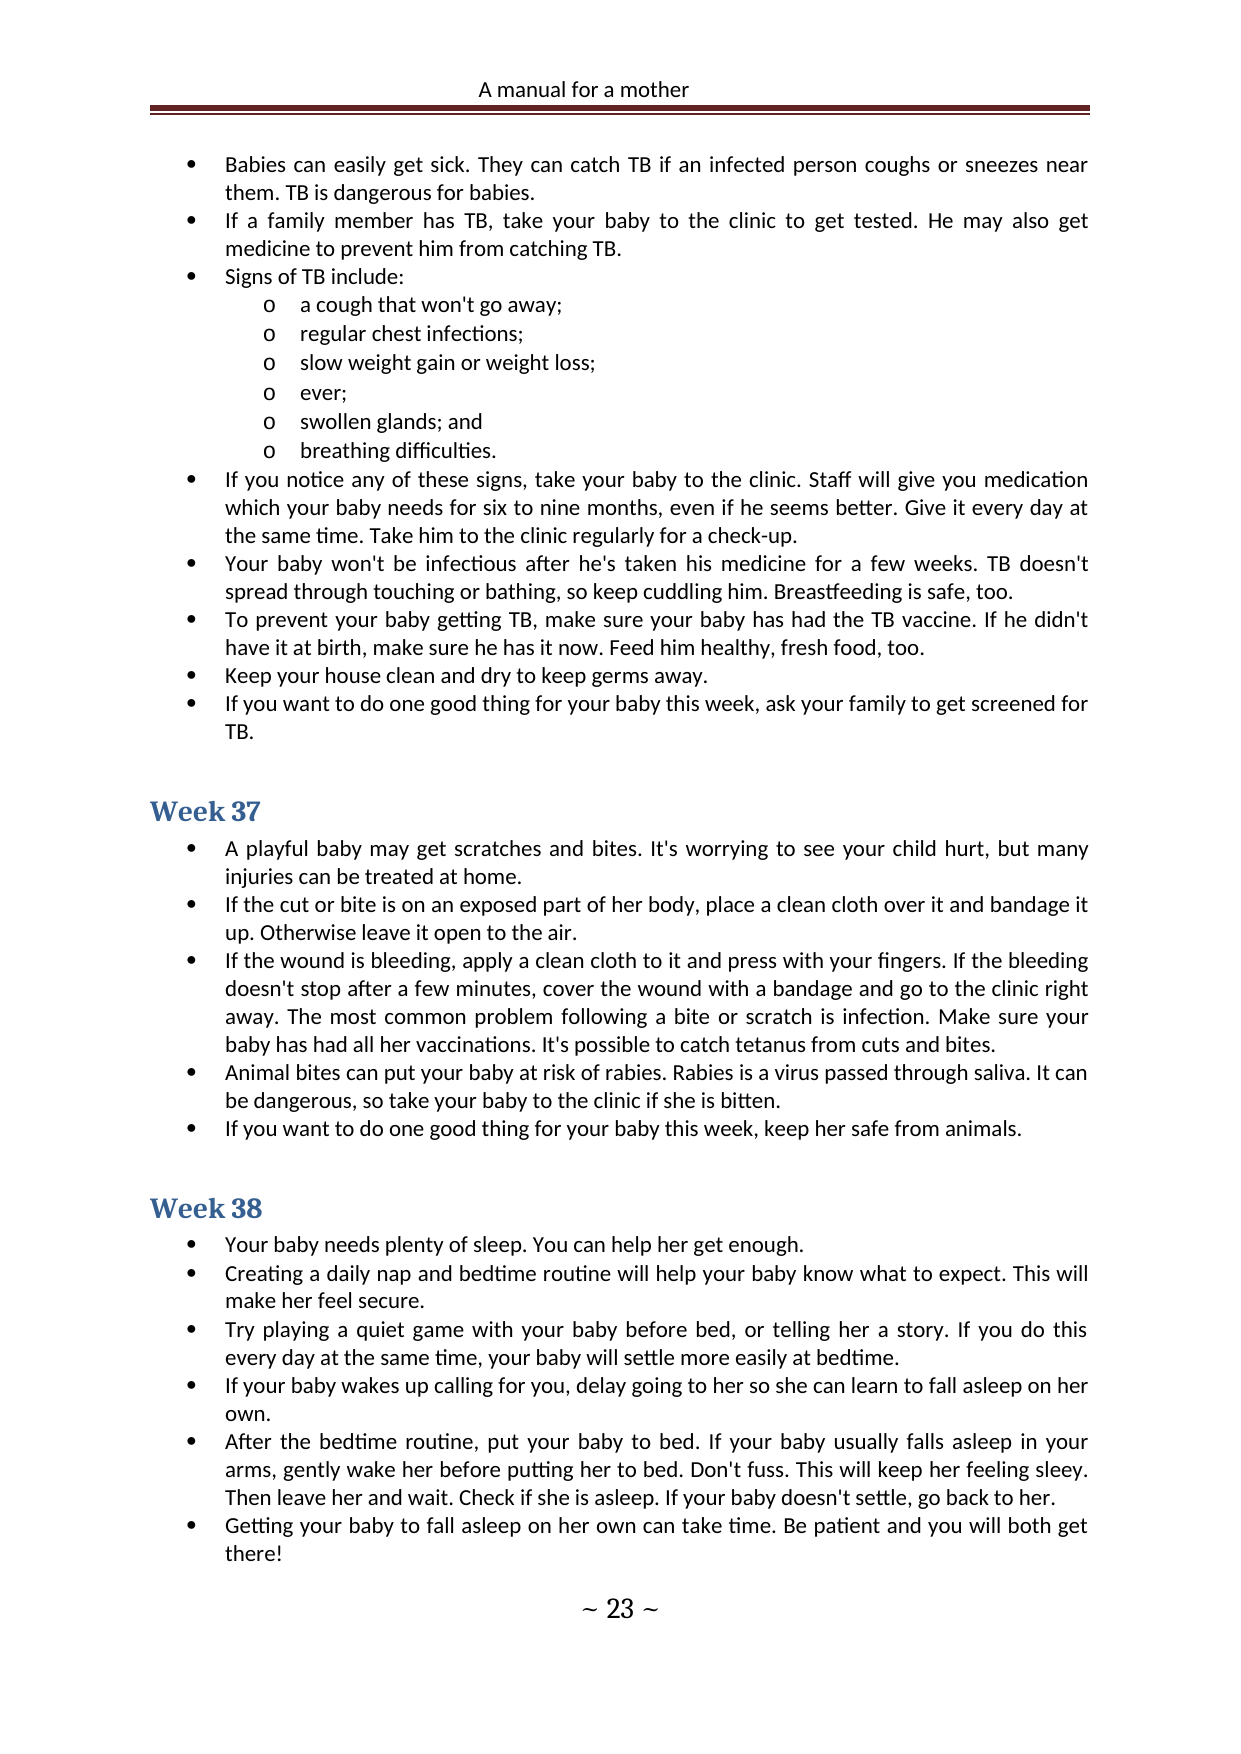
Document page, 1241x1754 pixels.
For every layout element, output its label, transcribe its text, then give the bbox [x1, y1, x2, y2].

list Creating a daily nap and bedtime routine will help your baby know what to expect. This will make her feel secure. [187, 1259, 1090, 1315]
list After the bedtime routine, put your baby to bed. If your baby usually falls asleep in your arms, gently wake her before putting her to bed. Don't fuss. This will keep her feeling sleey. Then leave her and wait. Check if she is asleep. If your baby doesn't settle, go back to her. [187, 1427, 1090, 1511]
list If you want to do one good thing for your baby this week, keep her safe from animals. [187, 1114, 1090, 1142]
list breathing difficulties. [262, 436, 1090, 465]
list If your baby wakes up calling for you, delay going to her so she can learn to fall asleep on her own. [187, 1371, 1090, 1427]
list Babies can easily get sick. They can catch TB if an infected person coughs or sneezes near them. TB is dangerous for babies. [187, 150, 1090, 206]
list regular chest infections; [262, 319, 1090, 348]
list If a family member has TB, take your baby to the clinic to get tested. He may also get medicine to prevent him from catching TB. [187, 206, 1090, 262]
list Animal bites can put your baby at risk of rabies. Rabies is a virus passed through saliva. It can be dangerous, so take your baby to the clinic if she is bitten. [187, 1058, 1090, 1114]
list Keep your house clean and dry to keep germs away. [187, 661, 1090, 689]
list A playful baby may get scratches and bites. It's worrying to see your child hurt, but many injuries can be treated at home. [187, 834, 1090, 890]
list If the cut or bite is on an exposed part of her body, place a clean cloth over it and bandage it up. Otherwise leave it open to the air. [187, 890, 1090, 946]
list slow weight gain or weight loss; [262, 348, 1090, 378]
list a cough that won't go away; [262, 290, 1090, 319]
list If the wound is bleeding, apply a clean cloth to it and press with your fingers. If the bleeding doesn't stop after a few minutes, cover the wound with a bandage and go to the clinic right away. The most common problem following a bite or scratch is infection. Make sure your baby has had all her vaccinations. It's possible to catch tetanus from cuts and bites. [187, 946, 1090, 1058]
subtitle Week 38 [150, 1192, 1090, 1226]
list Signs of TB include: [187, 262, 1090, 290]
list Your baby won't be infectious after he's taken his medicine for a few weeks. TB doesn't spread through touching or bathing, so keep cuddling him. Breastfeeding is safe, too. [187, 549, 1090, 605]
list If you notice any of these signs, take your baby to the clinic. Staff will give you medication which your baby needs for six to nine months, even if he seems better. Give it every day at the same time. Take him to the clinic regularly for a check-up. [187, 465, 1090, 549]
list If you want to do one good thing for your baby this week, ask your family to get screened for TB. [187, 689, 1090, 745]
list To prevent your baby getting TB, make sure your baby has had the TB vaccine. If he didn't have it at birth, make sure he has it now. Feed him healthy, fresh food, too. [187, 605, 1090, 661]
list ever; [262, 378, 1090, 407]
list swollen glands; and [262, 407, 1090, 436]
subtitle Week 37 [150, 795, 1090, 829]
list Try playing a quiet game with your baby before bed, or telling her a story. If you do this every day at the same time, your baby will settle more easily at bedtime. [187, 1315, 1090, 1371]
list Your baby needs plenty of sleep. You can help her get enough. [187, 1231, 1090, 1259]
list Getting your baby to fall asleep on her own can take time. Be patient and you will both get there! [187, 1511, 1090, 1567]
